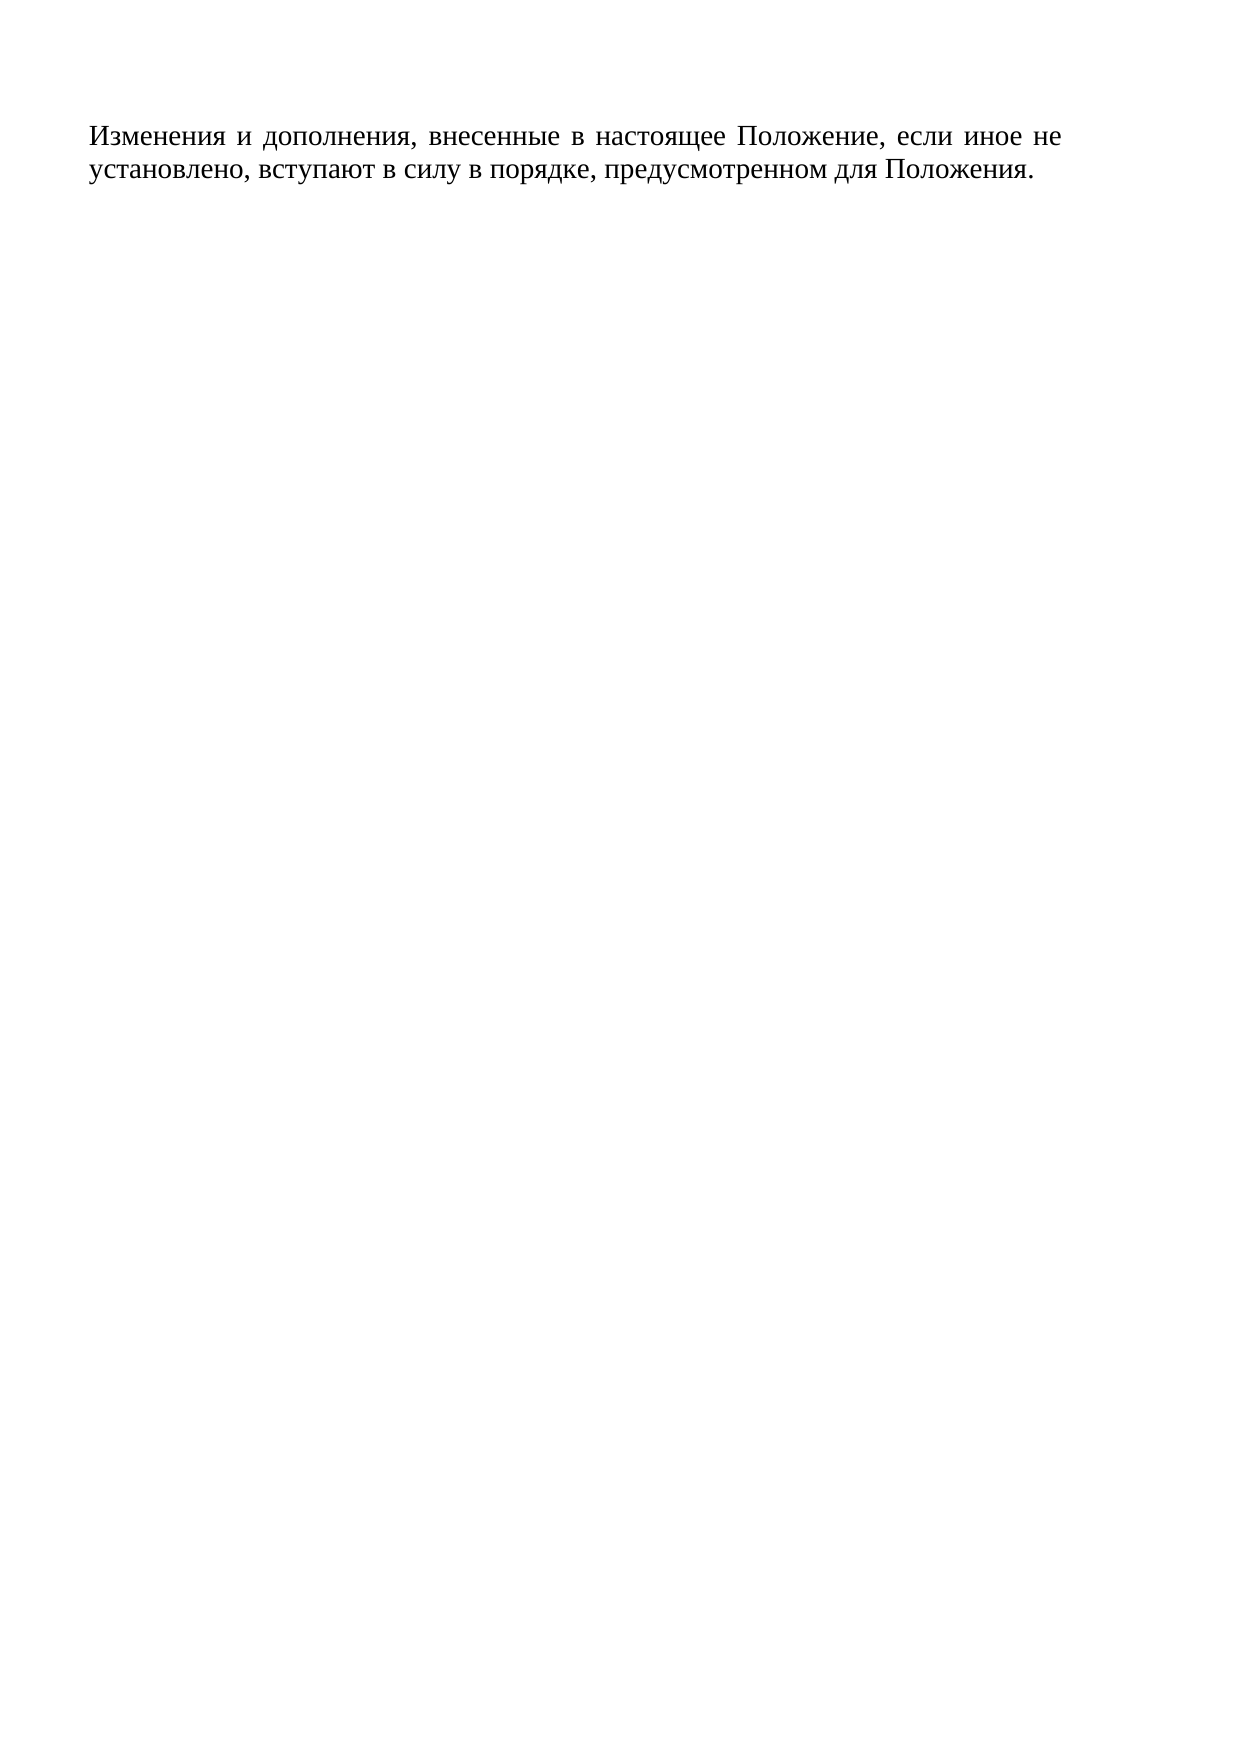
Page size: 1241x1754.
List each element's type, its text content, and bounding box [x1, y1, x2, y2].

text Изменения и дополнения, внесенные в настоящее Положение, если иное не установлено, вступают в силу в порядке, предусмотренном для Положения. [89, 118, 1063, 185]
